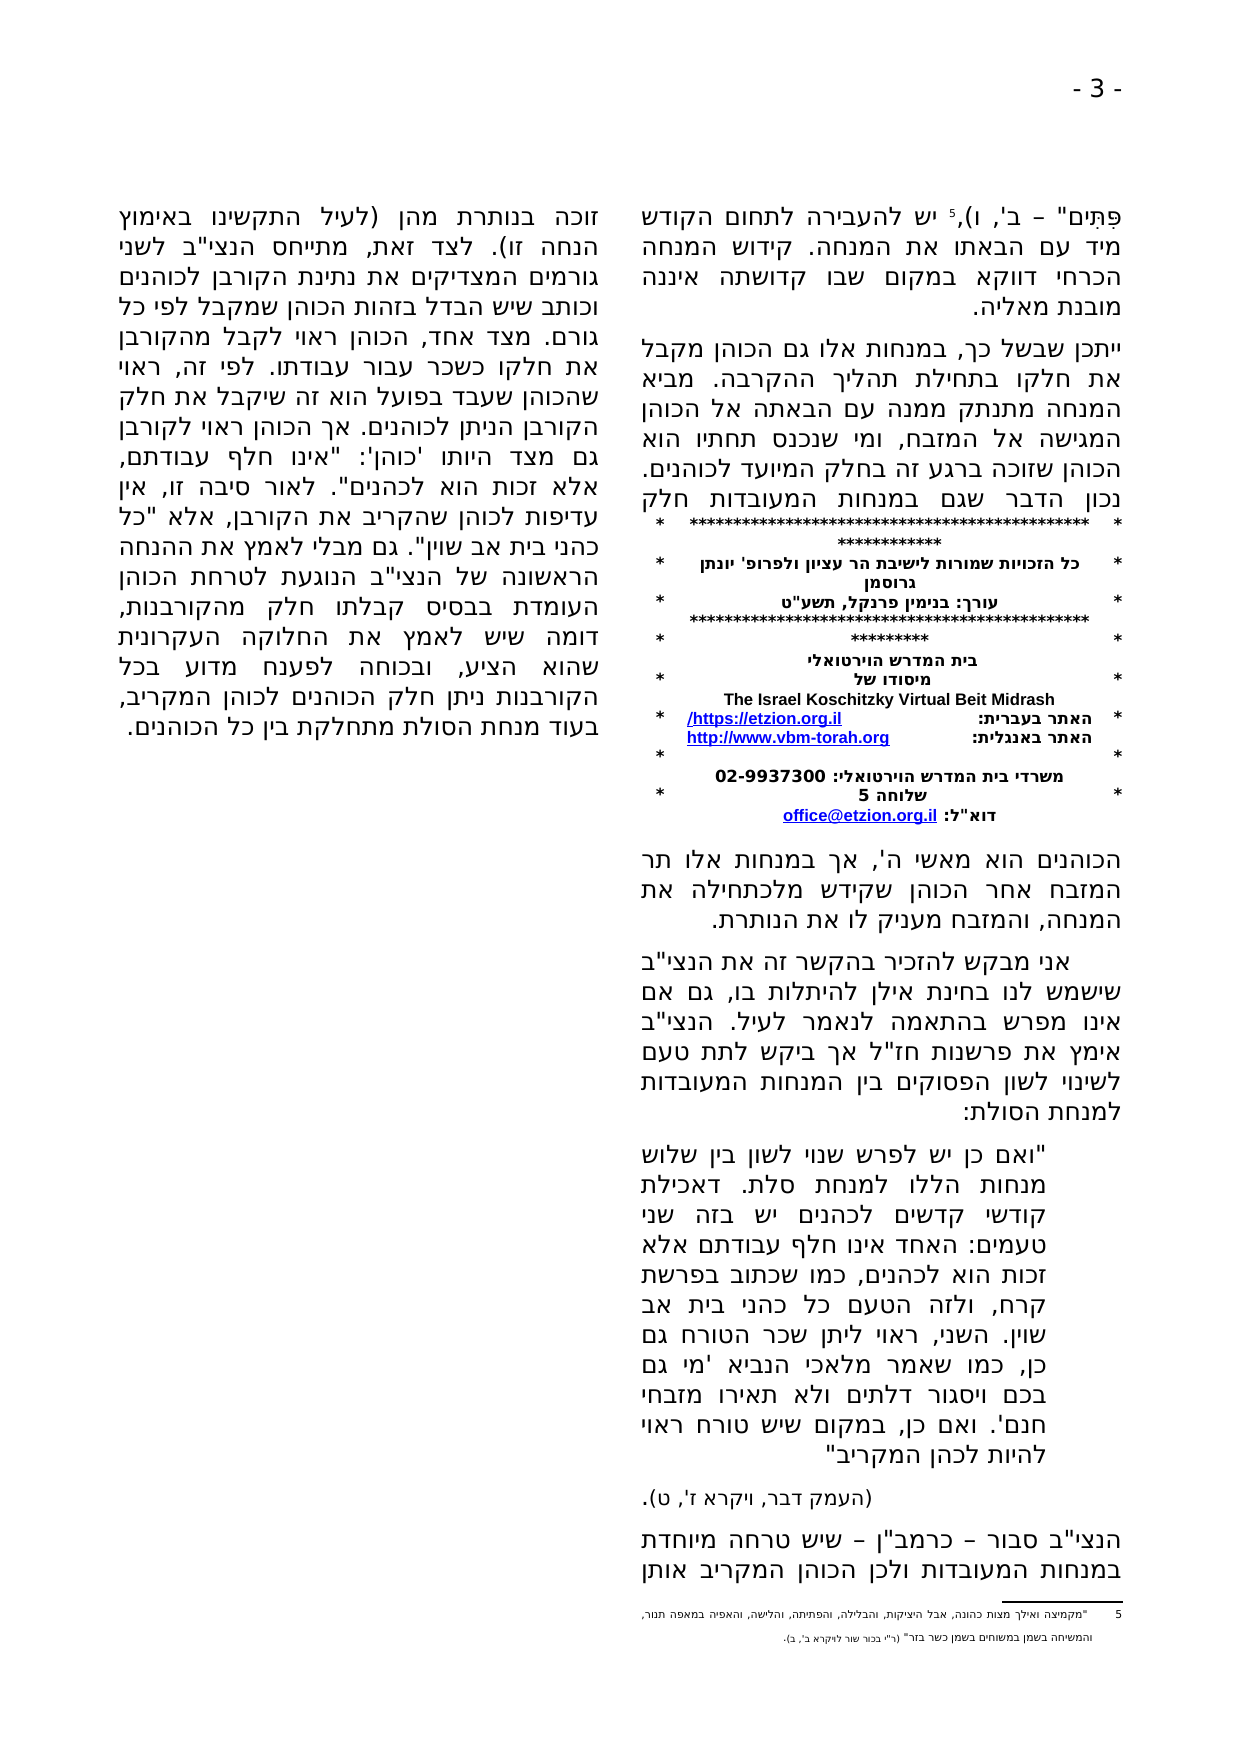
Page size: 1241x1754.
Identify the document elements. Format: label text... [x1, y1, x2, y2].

table_header * [646, 515, 676, 554]
text (העמק דבר, ויקרא ז', ט). [641, 1482, 1047, 1512]
table_cell כל הזכויות שמורות לישיבת הר עציון ולפרופ' יונתן גרוסמן עורך: בנימין פרנקל, תשע"ט ******************************************************* בית המדרש הוירטואלי מיסודו של The Israel Koschitzky Virtual Beit Midrash האתר בעברית: https://etzion.org.il/ האתר באנגלית: http://www.vbm-torah.org משרדי בית המדרש הוירטואלי: 02-9937300 שלוחה 5 דוא"ל: office@etzion.org.il [676, 554, 1104, 844]
text ייתכן שבשל כך, במנחות אלו גם הכוהן מקבל את חלקו בתחילת תהליך ההקרבה. מביא המנחה מתנתק ממנה עם הבאתה אל הכוהן המגישה אל המזבח, ומי שנכנס תחתיו הוא הכוהן שזוכה ברגע זה בחלק המיועד לכוהנים. נכון הדבר שגם במנחות המעובדות חלק הכוהנים הוא מאשי ה', אך במנחות אלו תר המזבח אחר הכוהן שקידש מלכתחילה את המנחה, והמזבח מעניק לו את הנותרת. [641, 334, 1122, 934]
table_header * [1104, 515, 1133, 554]
table_cell * * * * * * * [1104, 554, 1133, 844]
table_cell * * * * * * * [646, 554, 676, 844]
table_header ********************************************************** [676, 515, 1104, 554]
text הנצי"ב סבור – כרמב"ן – שיש טרחה מיוחדת במנחות המעובדות ולכן הכוהן המקריב אותן זוכה בנותרת מהן (לעיל התקשינו באימוץ הנחה זו). לצד זאת, מתייחס הנצי"ב לשני גורמים המצדיקים את נתינת הקורבן לכוהנים וכותב שיש הבדל בזהות הכוהן שמקבל לפי כל גורם. מצד אחד, הכוהן ראוי לקבל מהקורבן את חלקו כשכר עבור עבודתו. לפי זה, ראוי שהכוהן שעבד בפועל הוא זה שיקבל את חלק הקורבן הניתן לכוהנים. אך הכוהן ראוי לקורבן גם מצד היותו 'כוהן': "אינו חלף עבודתם, אלא זכות הוא לכהנים". לאור סיבה זו, אין עדיפות לכוהן שהקריב את הקורבן, אלא "כל כהני בית אב שוין". גם מבלי לאמץ את ההנחה הראשונה של הנצי"ב הנוגעת לטרחת הכוהן העומדת בבסיס קבלתו חלק מהקורבנות, דומה שיש לאמץ את החלוקה העקרונית שהוא הציע, ובכוחה לפענח מדוע בכל הקורבנות ניתן חלק הכוהנים לכוהן המקריב, בעוד מנחת הסולת מתחלקת בין כל הכוהנים. [118, 201, 599, 741]
text אני מבקש להזכיר בהקשר זה את הנצי"ב שישמש לנו בחינת אילן להיתלות בו, גם אם אינו מפרש בהתאמה לנאמר לעיל. הנצי"ב אימץ את פרשנות חז"ל אך ביקש לתת טעם לשינוי לשון הפסוקים בין המנחות המעובדות למנחת הסולת: [641, 947, 1122, 1127]
text "ואם כן יש לפרש שנוי לשון בין שלוש מנחות הללו למנחת סלת. דאכילת קודשי קדשים לכהנים יש בזה שני טעמים: האחד אינו חלף עבודתם אלא זכות הוא לכהנים, כמו שכתוב בפרשת קרח, ולזה הטעם כל כהני בית אב שוין. השני, ראוי ליתן שכר הטורח גם כן, כמו שאמר מלאכי הנביא 'מי גם בכם ויסגור דלתים ולא תאירו מזבחי חנם'. ואם כן, במקום שיש טורח ראוי להיות לכהן המקריב" [641, 1139, 1047, 1469]
